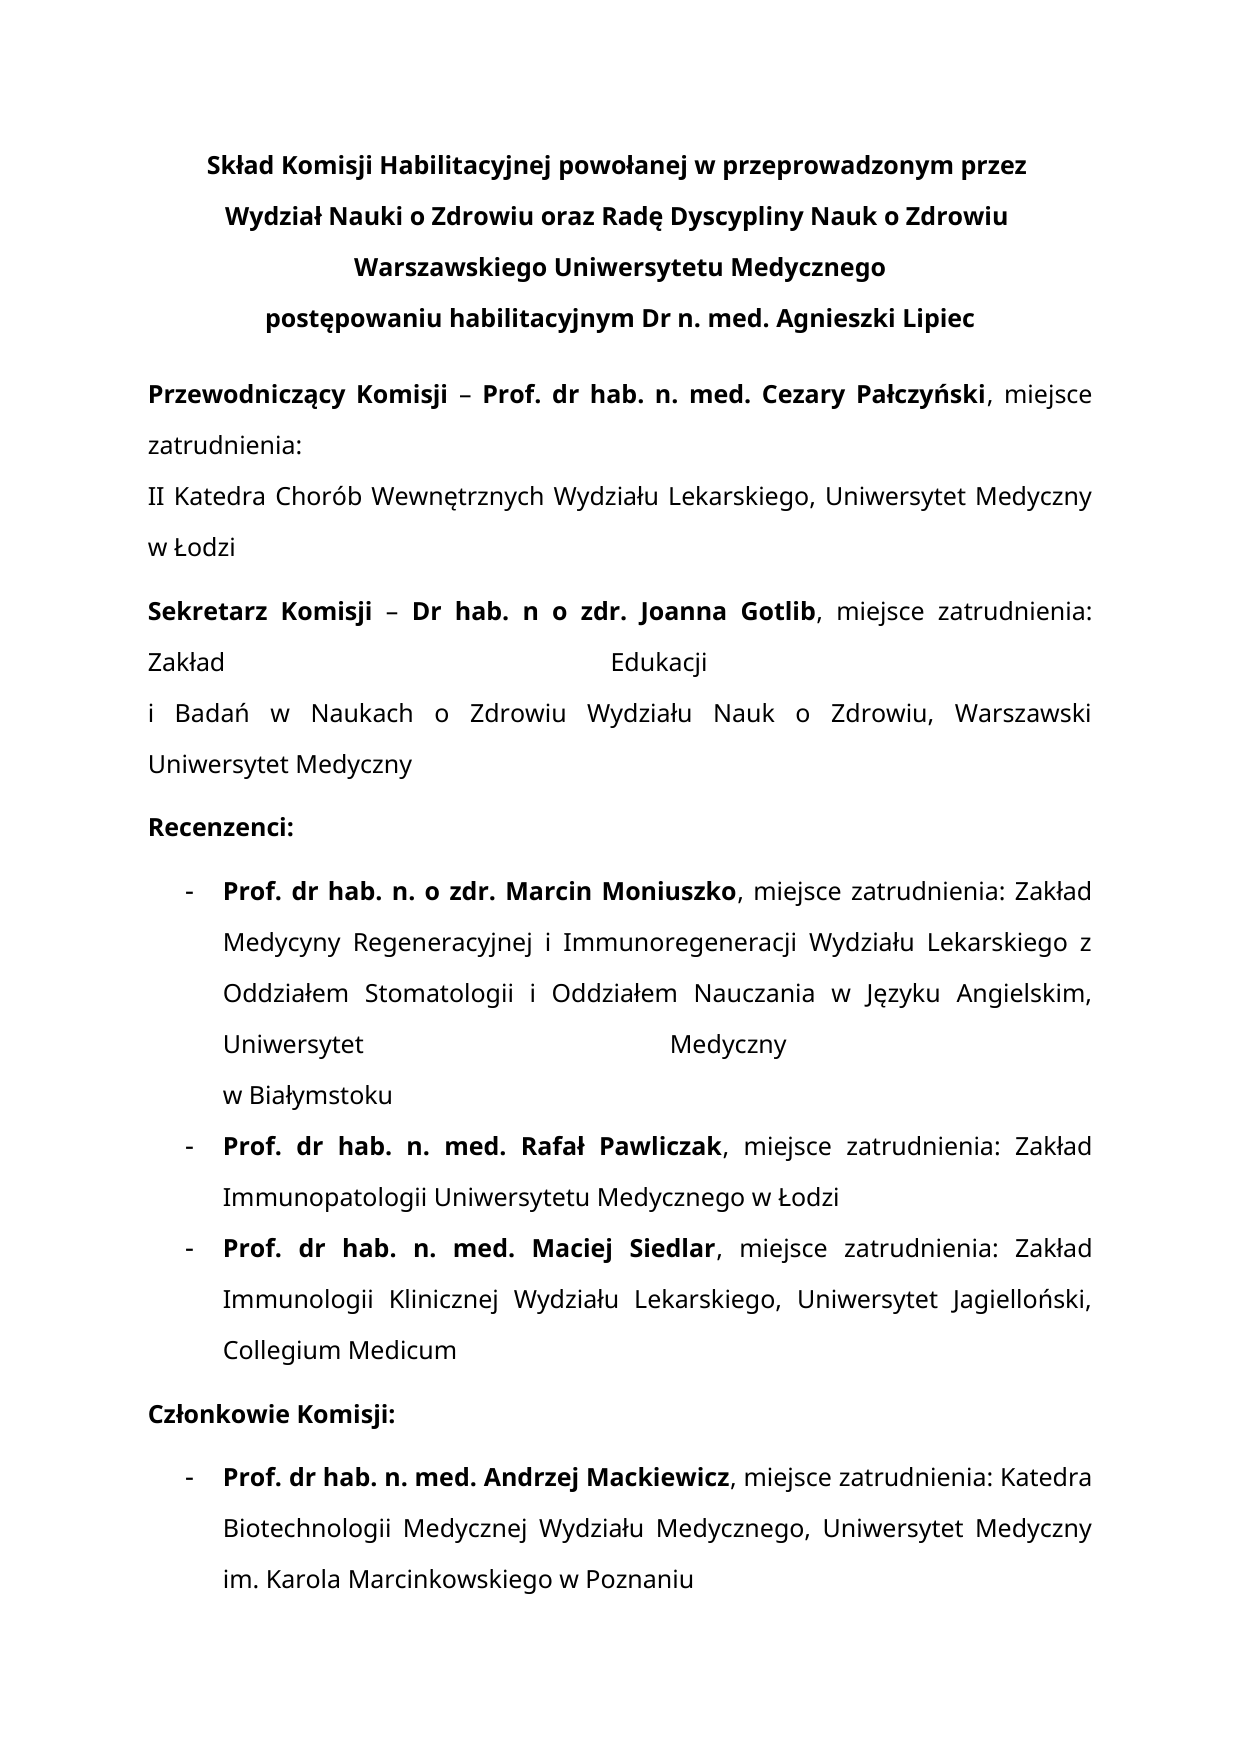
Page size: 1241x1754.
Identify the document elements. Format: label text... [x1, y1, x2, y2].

list Prof. dr hab. n. med. Rafał Pawliczak, miejsce zatrudnienia: Zakład Immunopatologii Uniwersytetu Medycznego w Łodzi [185, 1129, 1093, 1214]
text Skład Komisji Habilitacyjnej powołanej w przeprowadzonym przez Wydział Nauki o Zdrowiu oraz Radę Dyscypliny Nauk o Zdrowiu Warszawskiego Uniwersytetu Medycznego postępowaniu habilitacyjnym Dr n. med. Agnieszki Lipiec [148, 148, 1093, 335]
text Członkowie Komisji: [148, 1397, 1093, 1431]
list Prof. dr hab. n. o zdr. Marcin Moniuszko, miejsce zatrudnienia: Zakład Medycyny Regeneracyjnej i Immunoregeneracji Wydziału Lekarskiego z Oddziałem Stomatologii i Oddziałem Nauczania w Języku Angielskim, Uniwersytet Medyczny w Białymstoku [185, 874, 1093, 1112]
list Prof. dr hab. n. med. Andrzej Mackiewicz, miejsce zatrudnienia: Katedra Biotechnologii Medycznej Wydziału Medycznego, Uniwersytet Medyczny im. Karola Marcinkowskiego w Poznaniu [185, 1460, 1093, 1596]
text Sekretarz Komisji – Dr hab. n o zdr. Joanna Gotlib, miejsce zatrudnienia: Zakład Edukacji i Badań w Naukach o Zdrowiu Wydziału Nauk o Zdrowiu, Warszawski Uniwersytet Medyczny [148, 593, 1093, 781]
text Recenzenci: [148, 810, 1093, 844]
list Prof. dr hab. n. med. Maciej Siedlar, miejsce zatrudnienia: Zakład Immunologii Klinicznej Wydziału Lekarskiego, Uniwersytet Jagielloński, Collegium Medicum [185, 1231, 1093, 1367]
text Przewodniczący Komisji – Prof. dr hab. n. med. Cezary Pałczyński, miejsce zatrudnienia: II Katedra Chorób Wewnętrznych Wydziału Lekarskiego, Uniwersytet Medyczny w Łodzi [148, 377, 1093, 564]
